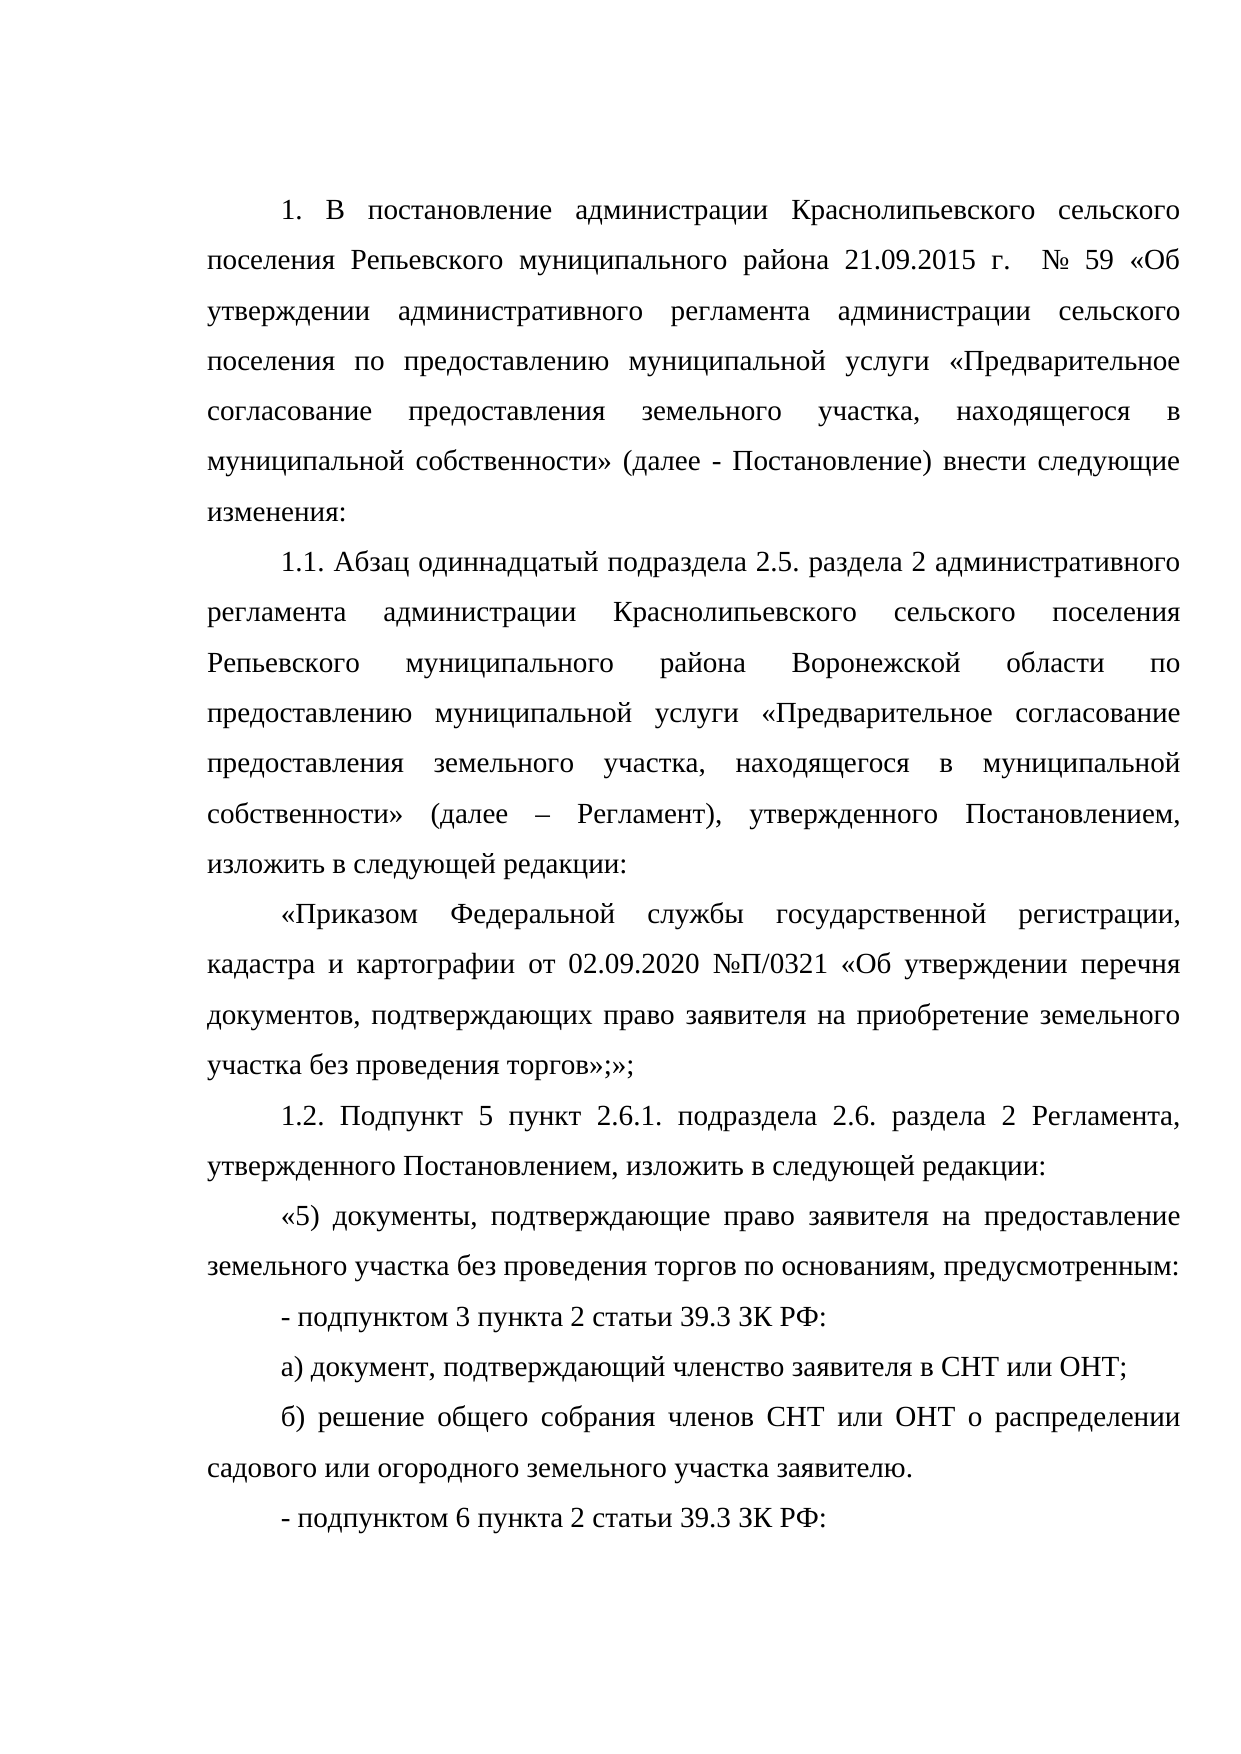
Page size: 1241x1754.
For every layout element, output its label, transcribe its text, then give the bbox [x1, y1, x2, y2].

text 1.1. Абзац одиннадцатый подраздела 2.5. раздела 2 административного регламента администрации Краснолипьевского сельского поселения Репьевского муниципального района Воронежской области по предоставлению муниципальной услуги «Предварительное согласование предоставления земельного участка, находящегося в муниципальной собственности» (далее – Регламент), утвержденного Постановлением, изложить в следующей редакции: [207, 544, 1181, 879]
text «5) документы, подтверждающие право заявителя на предоставление земельного участка без проведения торгов по основаниям, предусмотренным: [207, 1198, 1181, 1282]
text - подпунктом 3 пункта 2 статьи 39.3 ЗК РФ: [207, 1299, 1181, 1332]
text а) документ, подтверждающий членство заявителя в СНТ или ОНТ; [207, 1349, 1181, 1383]
text 1.2. Подпункт 5 пункт 2.6.1. подраздела 2.6. раздела 2 Регламента, утвержденного Постановлением, изложить в следующей редакции: [207, 1098, 1181, 1181]
text 1. В постановление администрации Краснолипьевского сельского поселения Репьевского муниципального района 21.09.2015 г. № 59 «Об утверждении административного регламента администрации сельского поселения по предоставлению муниципальной услуги «Предварительное согласование предоставления земельного участка, находящегося в муниципальной собственности» (далее - Постановление) внести следующие изменения: [207, 192, 1181, 527]
text б) решение общего собрания членов СНТ или ОНТ о распределении садового или огородного земельного участка заявителю. [207, 1399, 1181, 1483]
text «Приказом Федеральной службы государственной регистрации, кадастра и картографии от 02.09.2020 №П/0321 «Об утверждении перечня документов, подтверждающих право заявителя на приобретение земельного участка без проведения торгов»;»; [207, 896, 1181, 1081]
text - подпунктом 6 пункта 2 статьи 39.3 ЗК РФ: [207, 1500, 1181, 1534]
